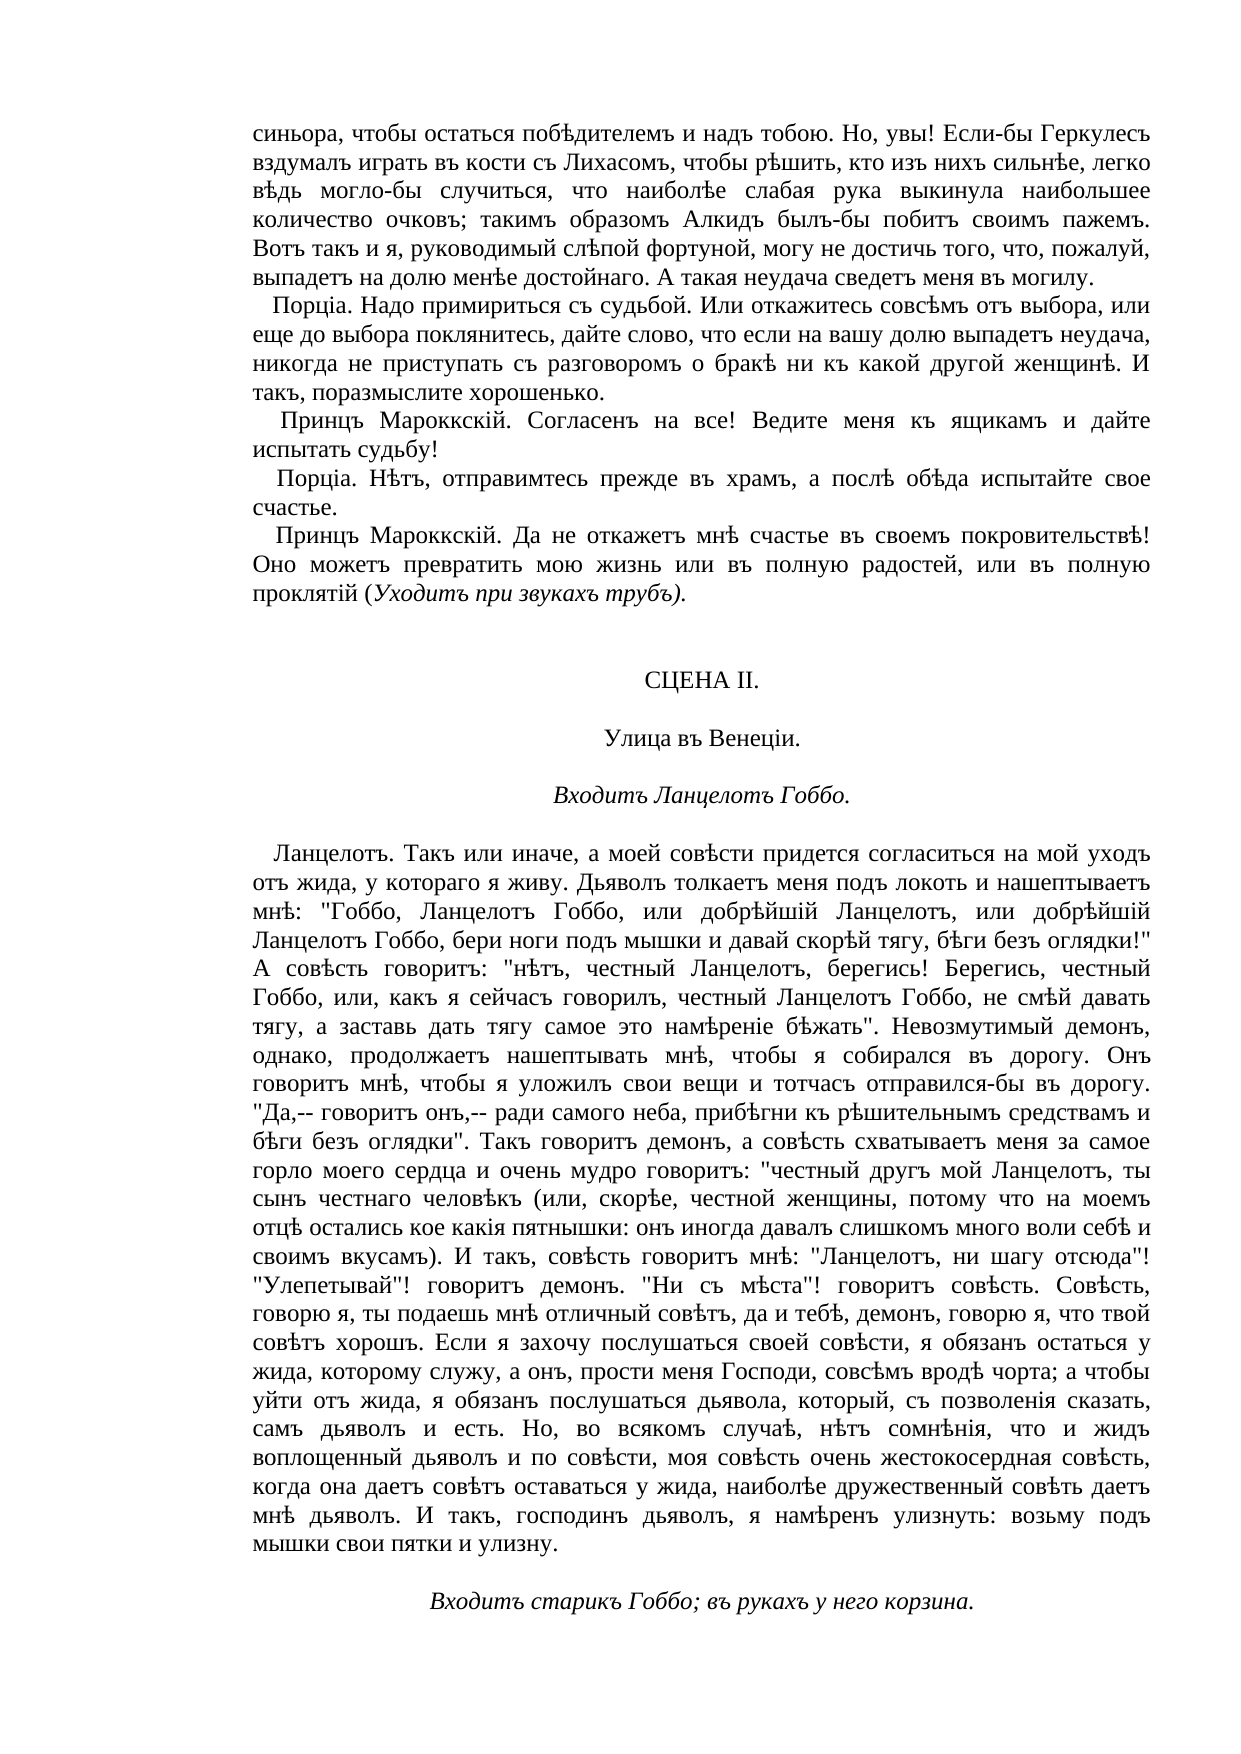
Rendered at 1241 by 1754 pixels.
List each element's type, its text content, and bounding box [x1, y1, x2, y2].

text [252, 118, 1152, 291]
text Входитъ старикъ Гоббо; въ рукахъ у него корзина. [252, 1586, 1152, 1615]
text Улица въ Венеціи. [252, 723, 1152, 751]
text СЦЕНА II. [252, 665, 1152, 693]
text Порціа. Надо примириться съ судьбой. Или откажитесь совсѣмъ отъ выбора, или еще до выбора поклянитесь, дайте слово, что если на вашу долю выпадетъ неудача, никогда не приступать съ разговоромъ о бракѣ ни къ какой другой женщинѣ. И такъ, поразмыслите хорошенько. [252, 291, 1152, 406]
text Входитъ Ланцелотъ Гоббо. [252, 781, 1152, 809]
text Принцъ Мароккскій. Согласенъ на все! Ведите меня къ ящикамъ и дайте испытать судьбу! [252, 406, 1152, 463]
text Ланцелотъ. Такъ или иначе, а моей совѣсти придется согласиться на мой уходъ отъ жида, у котораго я живу. Дьяволъ толкаетъ меня подъ локоть и нашептываетъ мнѣ: "Гоббо, Ланцелотъ Гоббо, или добрѣйшій Ланцелотъ, или добрѣйшій Ланцелотъ Гоббо, бери ноги подъ мышки и давай скорѣй тягу, бѣги безъ оглядки!" А совѣсть говоритъ: "нѣтъ, честный Ланцелотъ, берегись! Берегись, честный Гоббо, или, какъ я сейчасъ говорилъ, честный Ланцелотъ Гоббо, не смѣй давать тягу, а заставь дать тягу самое это намѣреніе бѣжать". Невозмутимый демонъ, однако, продолжаетъ нашептывать мнѣ, чтобы я собирался въ дорогу. Онъ говоритъ мнѣ, чтобы я уложилъ свои вещи и тотчасъ отправился-бы въ дорогу. "Да,-- говоритъ онъ,-- ради самого неба, прибѣгни къ рѣшительнымъ средствамъ и бѣги безъ оглядки". Такъ говоритъ демонъ, а совѣсть схватываетъ меня за самое горло моего сердца и очень мудро говоритъ: "честный другъ мой Ланцелотъ, ты сынъ честнаго человѣкъ (или, скорѣе, честной женщины, потому что на моемъ отцѣ остались кое какія пятнышки: онъ иногда давалъ слишкомъ много воли себѣ и своимъ вкусамъ). И такъ, совѣсть говоритъ мнѣ: "Ланцелотъ, ни шагу отсюда"! "Улепетывай"! говоритъ демонъ. "Ни съ мѣста"! говоритъ совѣсть. Совѣсть, говорю я, ты подаешь мнѣ отличный совѣтъ, да и тебѣ, демонъ, говорю я, что твой совѣтъ хорошъ. Если я захочу послушаться своей совѣсти, я обязанъ остаться у жида, которому служу, а онъ, прости меня Господи, совсѣмъ вродѣ чорта; а чтобы уйти отъ жида, я обязанъ послушаться дьявола, который, съ позволенія сказать, самъ дьяволъ и есть. Но, во всякомъ случаѣ, нѣтъ сомнѣнія, что и жидъ воплощенный дьяволъ и по совѣсти, моя совѣсть очень жестокосердная совѣсть, когда она даетъ совѣтъ оставаться у жида, наиболѣе дружественный совѣть даетъ мнѣ дьяволъ. И такъ, господинъ дьяволъ, я намѣренъ улизнуть: возьму подъ мышки свои пятки и улизну. [252, 838, 1152, 1557]
text Порціа. Нѣтъ, отправимтесь прежде въ храмъ, а послѣ обѣда испытайте свое счастье. [252, 463, 1152, 521]
text Принцъ Мароккскій. Да не откажетъ мнѣ счастье въ своемъ покровительствѣ! Оно можетъ превратить мою жизнь или въ полную радостей, или въ полную проклятій (Уходитъ при звукахъ трубъ). [252, 521, 1152, 607]
